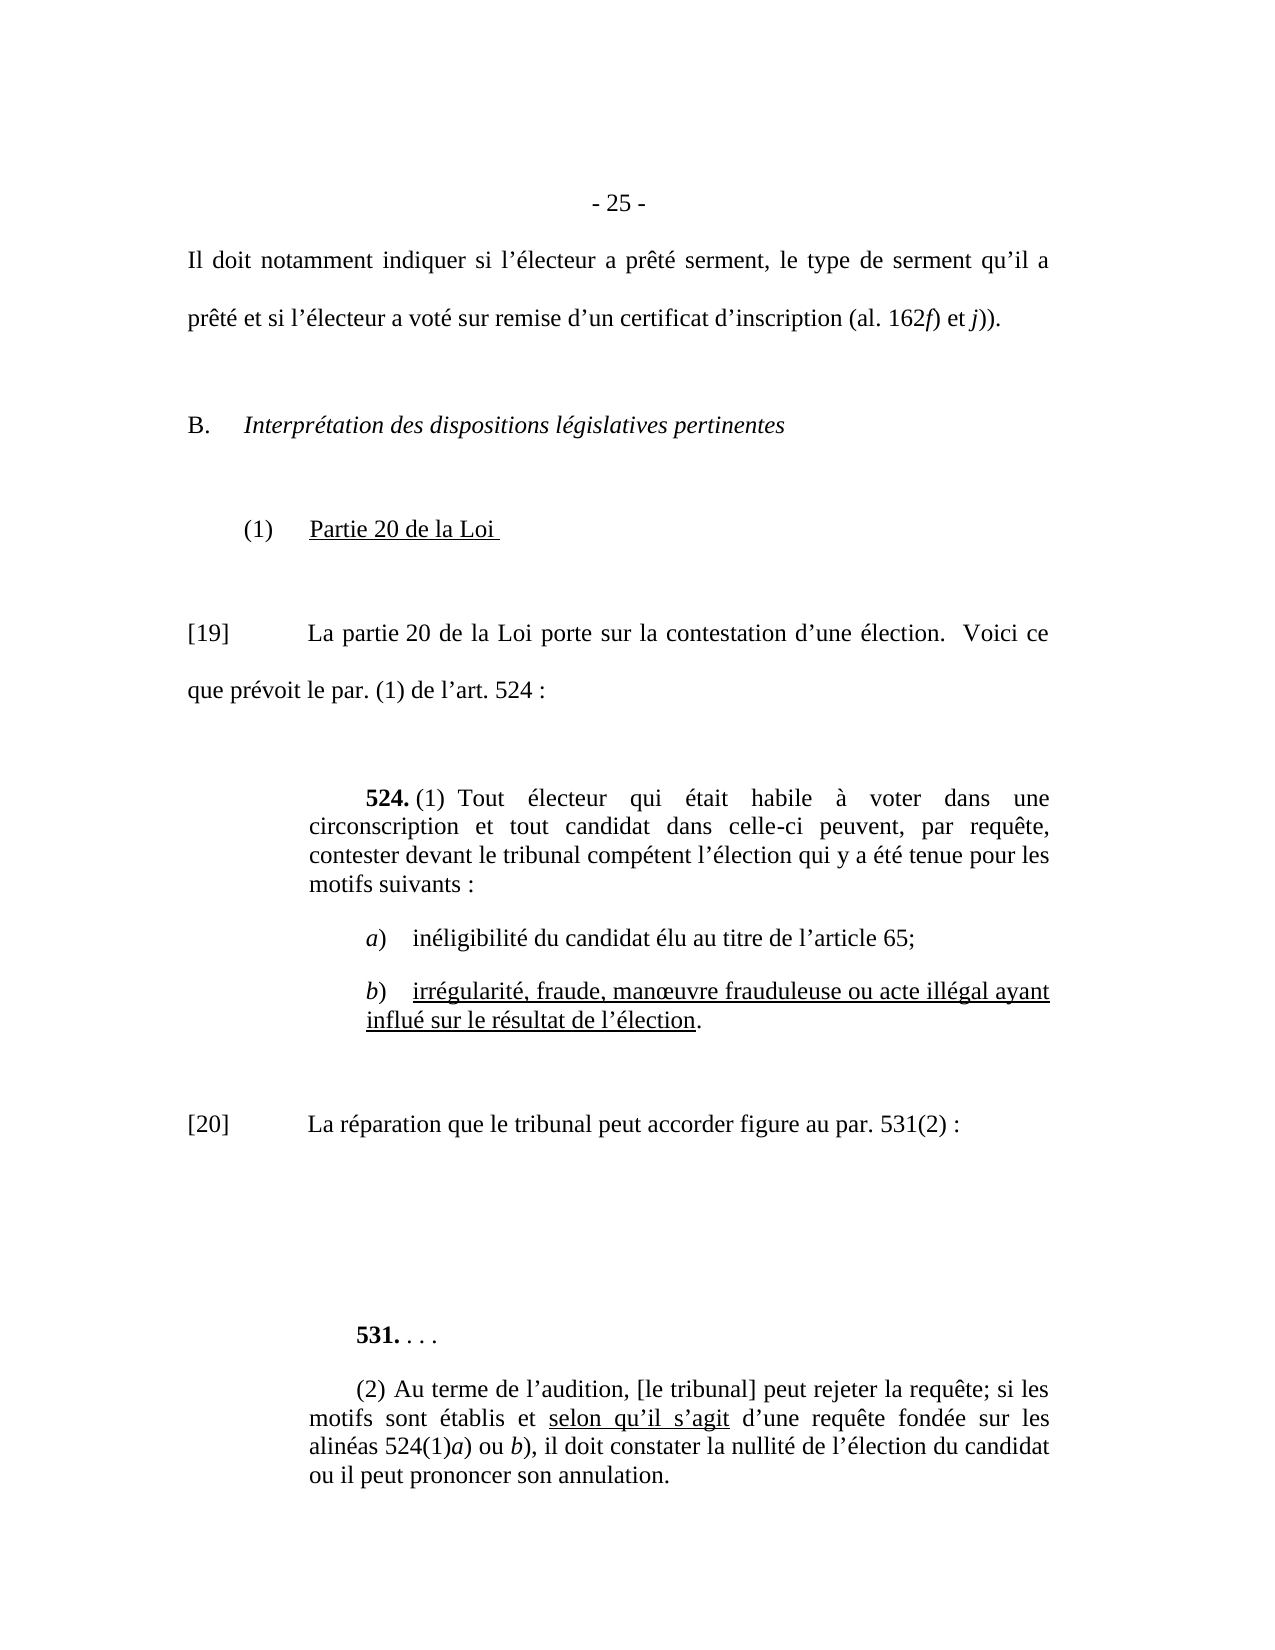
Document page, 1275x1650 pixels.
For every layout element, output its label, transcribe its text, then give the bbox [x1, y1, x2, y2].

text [187, 245, 1050, 331]
text b) irrégularité, fraude, manœuvre frauduleuse ou acte illégal ayant influé sur le résultat de l’élection. [216, 976, 1050, 1034]
text La partie 20 de la Loi porte sur la contestation d’une élection. Voici ce que prévoit le par. (1) de l’art. 524 : [187, 618, 1050, 704]
title (1) Partie 20 de la Loi [187, 514, 1050, 543]
title B. Interprétation des dispositions législatives pertinentes [187, 410, 1050, 439]
text 524. (1) Tout électeur qui était habile à voter dans une circonscription et tout candidat dans celle-ci peuvent, par requête, contester devant le tribunal compétent l’élection qui y a été tenue pour les motifs suivants : [187, 783, 1050, 898]
text La réparation que le tribunal peut accorder figure au par. 531(2) : [187, 1109, 1050, 1138]
text 531. . . . [187, 1320, 1050, 1349]
text a) inéligibilité du candidat élu au titre de l’article 65; [216, 923, 1050, 951]
text (2) Au terme de l’audition, [le tribunal] peut rejeter la requête; si les motifs sont établis et selon qu’il s’agit d’une requête fondée sur les alinéas 524(1)a) ou b), il doit constater la nullité de l’élection du candidat ou il peut prononcer son annulation. [187, 1374, 1050, 1489]
